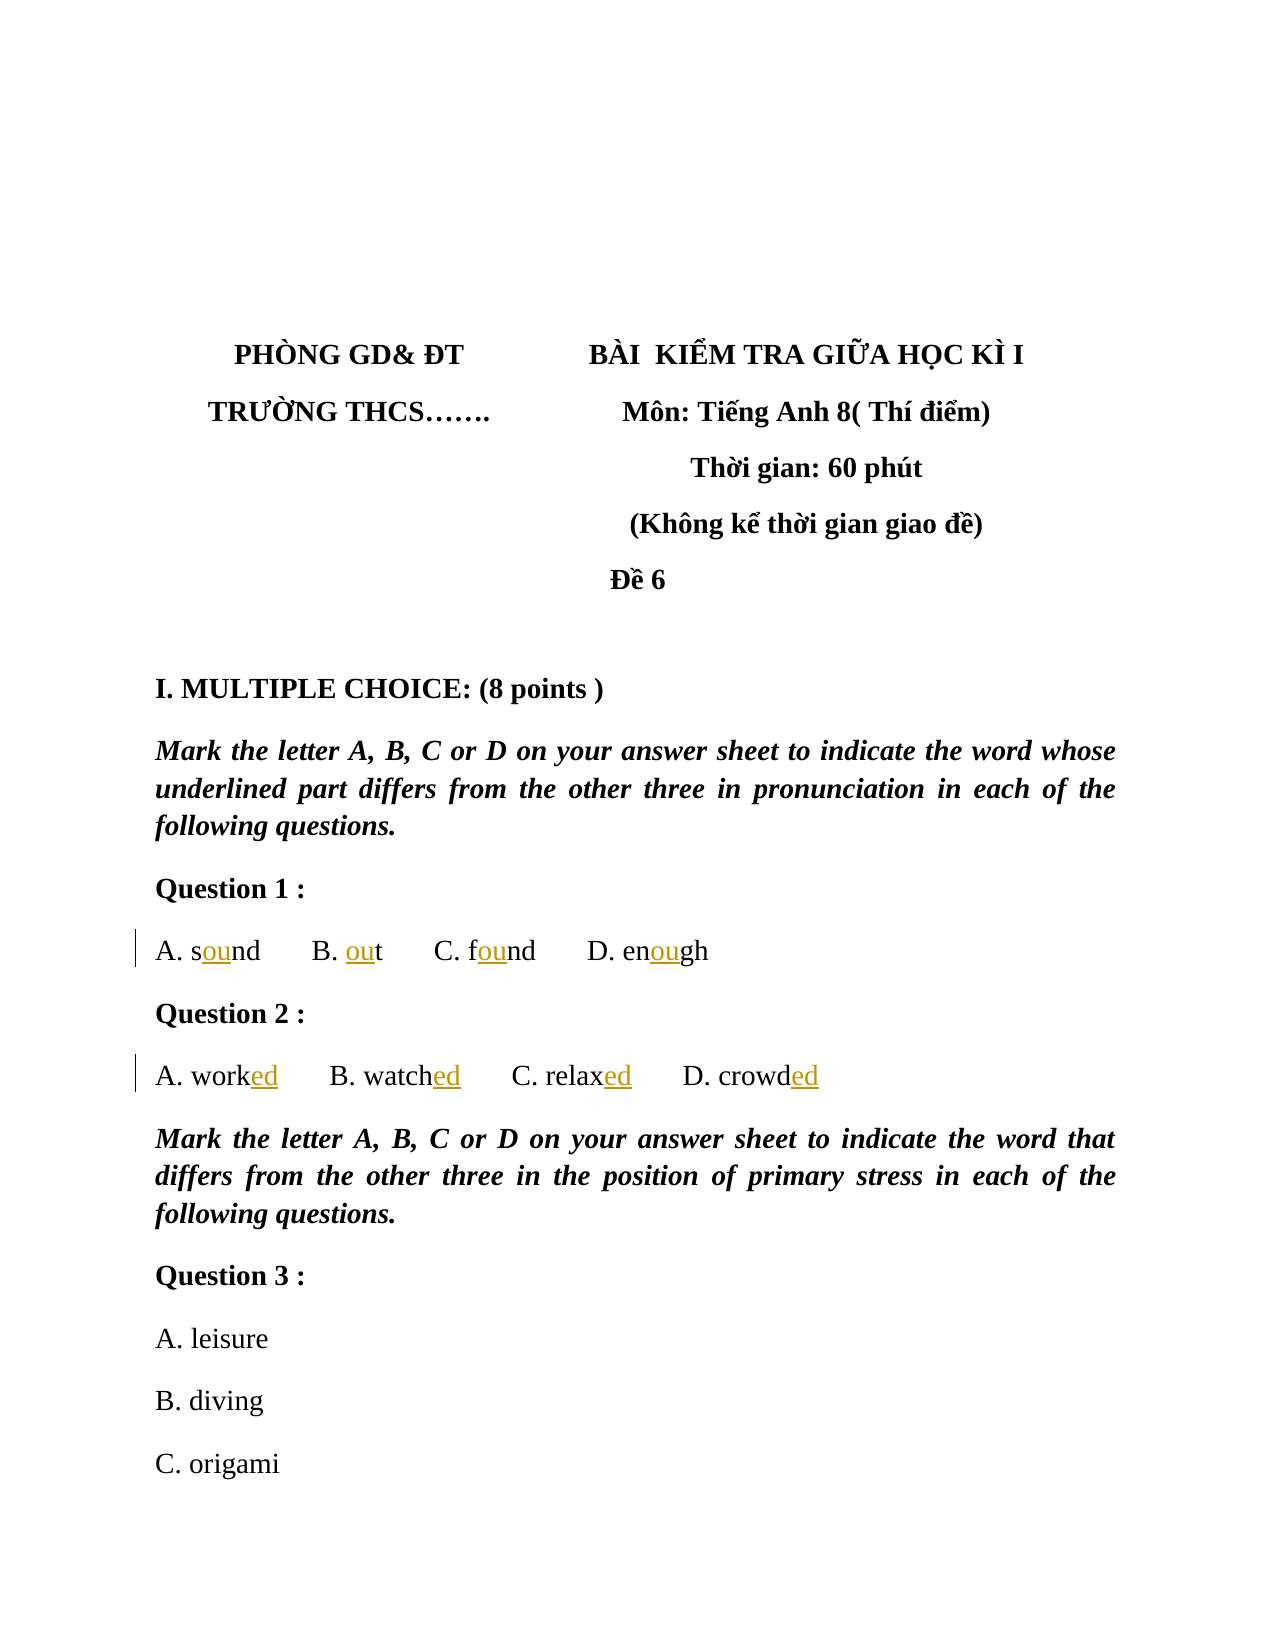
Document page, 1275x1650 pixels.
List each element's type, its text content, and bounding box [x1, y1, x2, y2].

table_header BÀI KIỂM TRA GIỮA HỌC KÌ I Môn: Tiếng Anh 8( Thí điểm) Thời gian: 60 phút (Không kể thời gian giao đề) [536, 338, 1076, 562]
text Question 2 : [155, 992, 1120, 1029]
text Đề 6 [150, 562, 1125, 596]
text Mark the letter A, B, C or D on your answer sheet to indicate the word whose underlined part differs from the other three in pronunciation in each of the following questions. [155, 729, 1120, 842]
table_header PHÒNG GD& ĐT TRƯỜNG THCS……. [161, 338, 536, 562]
text A. leisure [155, 1317, 1120, 1354]
text C. origami [155, 1442, 1120, 1479]
text Question 1 : [155, 867, 1120, 904]
text B. diving [155, 1379, 1120, 1417]
text I. MULTIPLE CHOICE: (8 points ) [155, 667, 1120, 704]
text A. work B. watch C. relax D. crowd [155, 1054, 1120, 1092]
text Question 3 : [155, 1254, 1120, 1292]
text A. snd B. t C. fnd D. engh [155, 929, 1120, 967]
text Mark the letter A, B, C or D on your answer sheet to indicate the word that differs from the other three in the position of primary stress in each of the following questions. [155, 1117, 1120, 1229]
